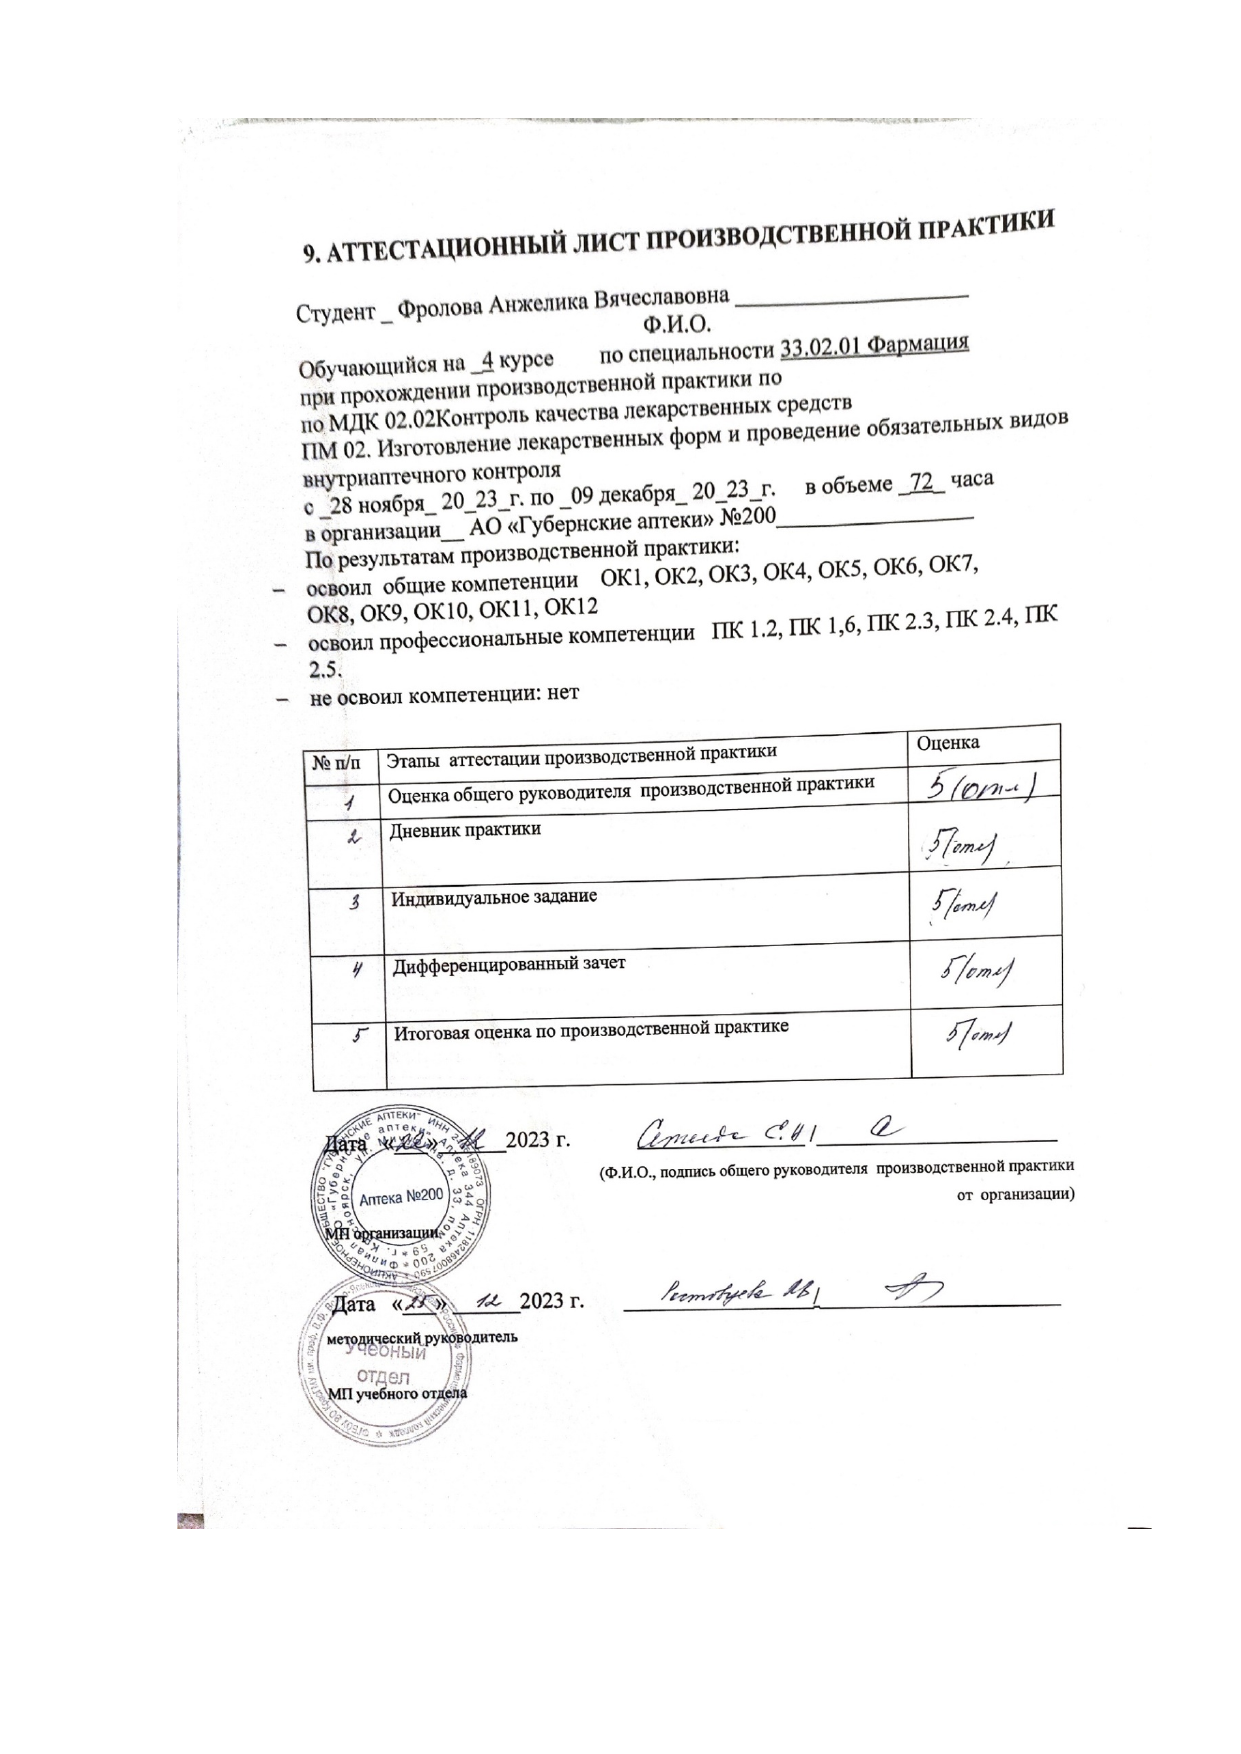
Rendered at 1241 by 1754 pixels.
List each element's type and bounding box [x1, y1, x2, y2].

picture [177, 118, 1152, 1529]
